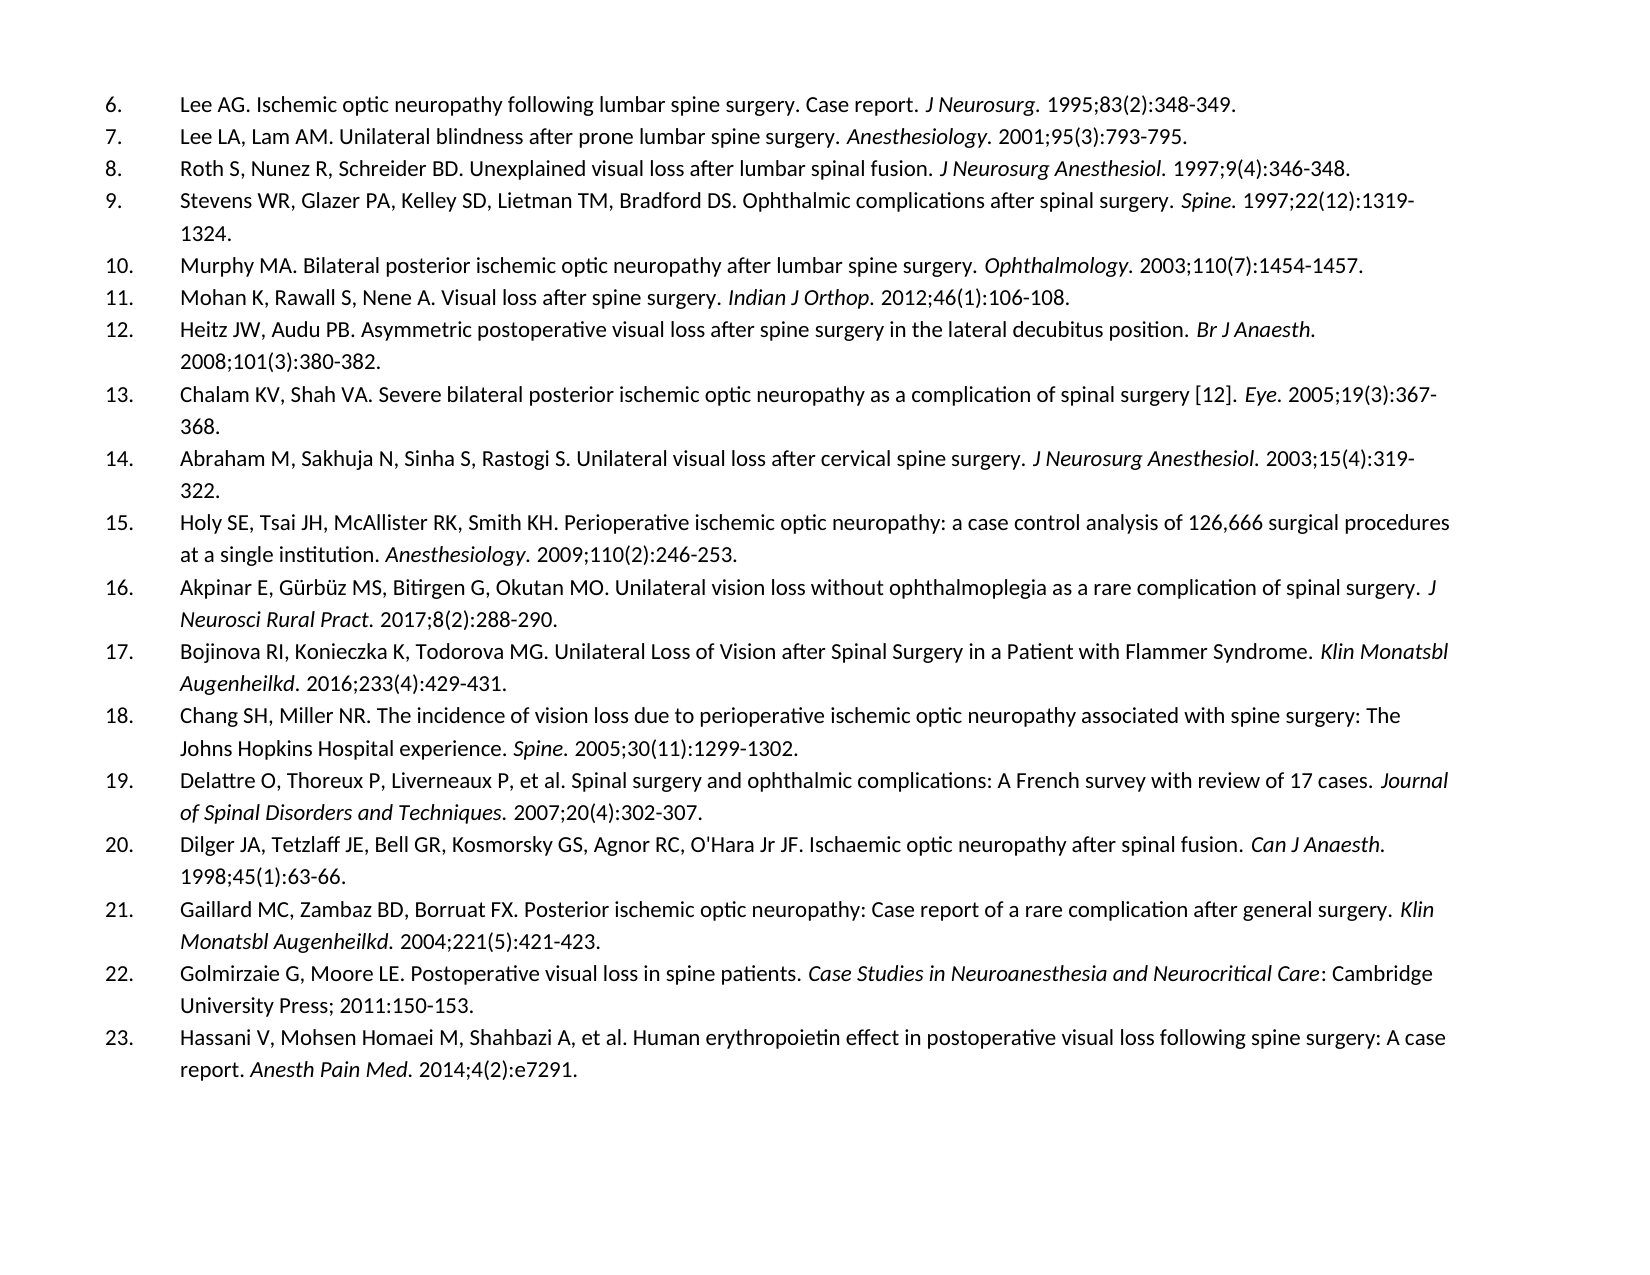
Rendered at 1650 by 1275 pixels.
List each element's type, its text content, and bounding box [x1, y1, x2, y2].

text 11. Mohan K, Rawall S, Nene A. Visual loss after spine surgery. Indian J Orthop. 2012;46(1):106-108. [105, 283, 1455, 311]
text 18. Chang SH, Miller NR. The incidence of vision loss due to perioperative ischemic optic neuropathy associated with spine surgery: The Johns Hopkins Hospital experience. Spine. 2005;30(11):1299-1302. [105, 702, 1455, 762]
text 10. Murphy MA. Bilateral posterior ischemic optic neuropathy after lumbar spine surgery. Ophthalmology. 2003;110(7):1454-1457. [105, 251, 1455, 279]
text 14. Abraham M, Sakhuja N, Sinha S, Rastogi S. Unilateral visual loss after cervical spine surgery. J Neurosurg Anesthesiol. 2003;15(4):319-322. [105, 444, 1455, 504]
text 7. Lee LA, Lam AM. Unilateral blindness after prone lumbar spine surgery. Anesthesiology. 2001;95(3):793-795. [105, 122, 1455, 150]
text 12. Heitz JW, Audu PB. Asymmetric postoperative visual loss after spine surgery in the lateral decubitus position. Br J Anaesth. 2008;101(3):380-382. [105, 315, 1455, 376]
text 6. Lee AG. Ischemic optic neuropathy following lumbar spine surgery. Case report. J Neurosurg. 1995;83(2):348-349. [105, 90, 1455, 118]
text 8. Roth S, Nunez R, Schreider BD. Unexplained visual loss after lumbar spinal fusion. J Neurosurg Anesthesiol. 1997;9(4):346-348. [105, 154, 1455, 182]
text 20. Dilger JA, Tetzlaff JE, Bell GR, Kosmorsky GS, Agnor RC, O'Hara Jr JF. Ischaemic optic neuropathy after spinal fusion. Can J Anaesth. 1998;45(1):63-66. [105, 830, 1455, 891]
text 23. Hassani V, Mohsen Homaei M, Shahbazi A, et al. Human erythropoietin effect in postoperative visual loss following spine surgery: A case report. Anesth Pain Med. 2014;4(2):e7291. [105, 1023, 1455, 1084]
text 17. Bojinova RI, Konieczka K, Todorova MG. Unilateral Loss of Vision after Spinal Surgery in a Patient with Flammer Syndrome. Klin Monatsbl Augenheilkd. 2016;233(4):429-431. [105, 637, 1455, 697]
text 21. Gaillard MC, Zambaz BD, Borruat FX. Posterior ischemic optic neuropathy: Case report of a rare complication after general surgery. Klin Monatsbl Augenheilkd. 2004;221(5):421-423. [105, 895, 1455, 955]
text 19. Delattre O, Thoreux P, Liverneaux P, et al. Spinal surgery and ophthalmic complications: A French survey with review of 17 cases. Journal of Spinal Disorders and Techniques. 2007;20(4):302-307. [105, 766, 1455, 826]
text 22. Golmirzaie G, Moore LE. Postoperative visual loss in spine patients. Case Studies in Neuroanesthesia and Neurocritical Care: Cambridge University Press; 2011:150-153. [105, 959, 1455, 1019]
text 15. Holy SE, Tsai JH, McAllister RK, Smith KH. Perioperative ischemic optic neuropathy: a case control analysis of 126,666 surgical procedures at a single institution. Anesthesiology. 2009;110(2):246-253. [105, 508, 1455, 569]
text 13. Chalam KV, Shah VA. Severe bilateral posterior ischemic optic neuropathy as a complication of spinal surgery [12]. Eye. 2005;19(3):367-368. [105, 380, 1455, 440]
text 16. Akpinar E, Gürbüz MS, Bitirgen G, Okutan MO. Unilateral vision loss without ophthalmoplegia as a rare complication of spinal surgery. J Neurosci Rural Pract. 2017;8(2):288-290. [105, 573, 1455, 633]
text 9. Stevens WR, Glazer PA, Kelley SD, Lietman TM, Bradford DS. Ophthalmic complications after spinal surgery. Spine. 1997;22(12):1319-1324. [105, 187, 1455, 247]
